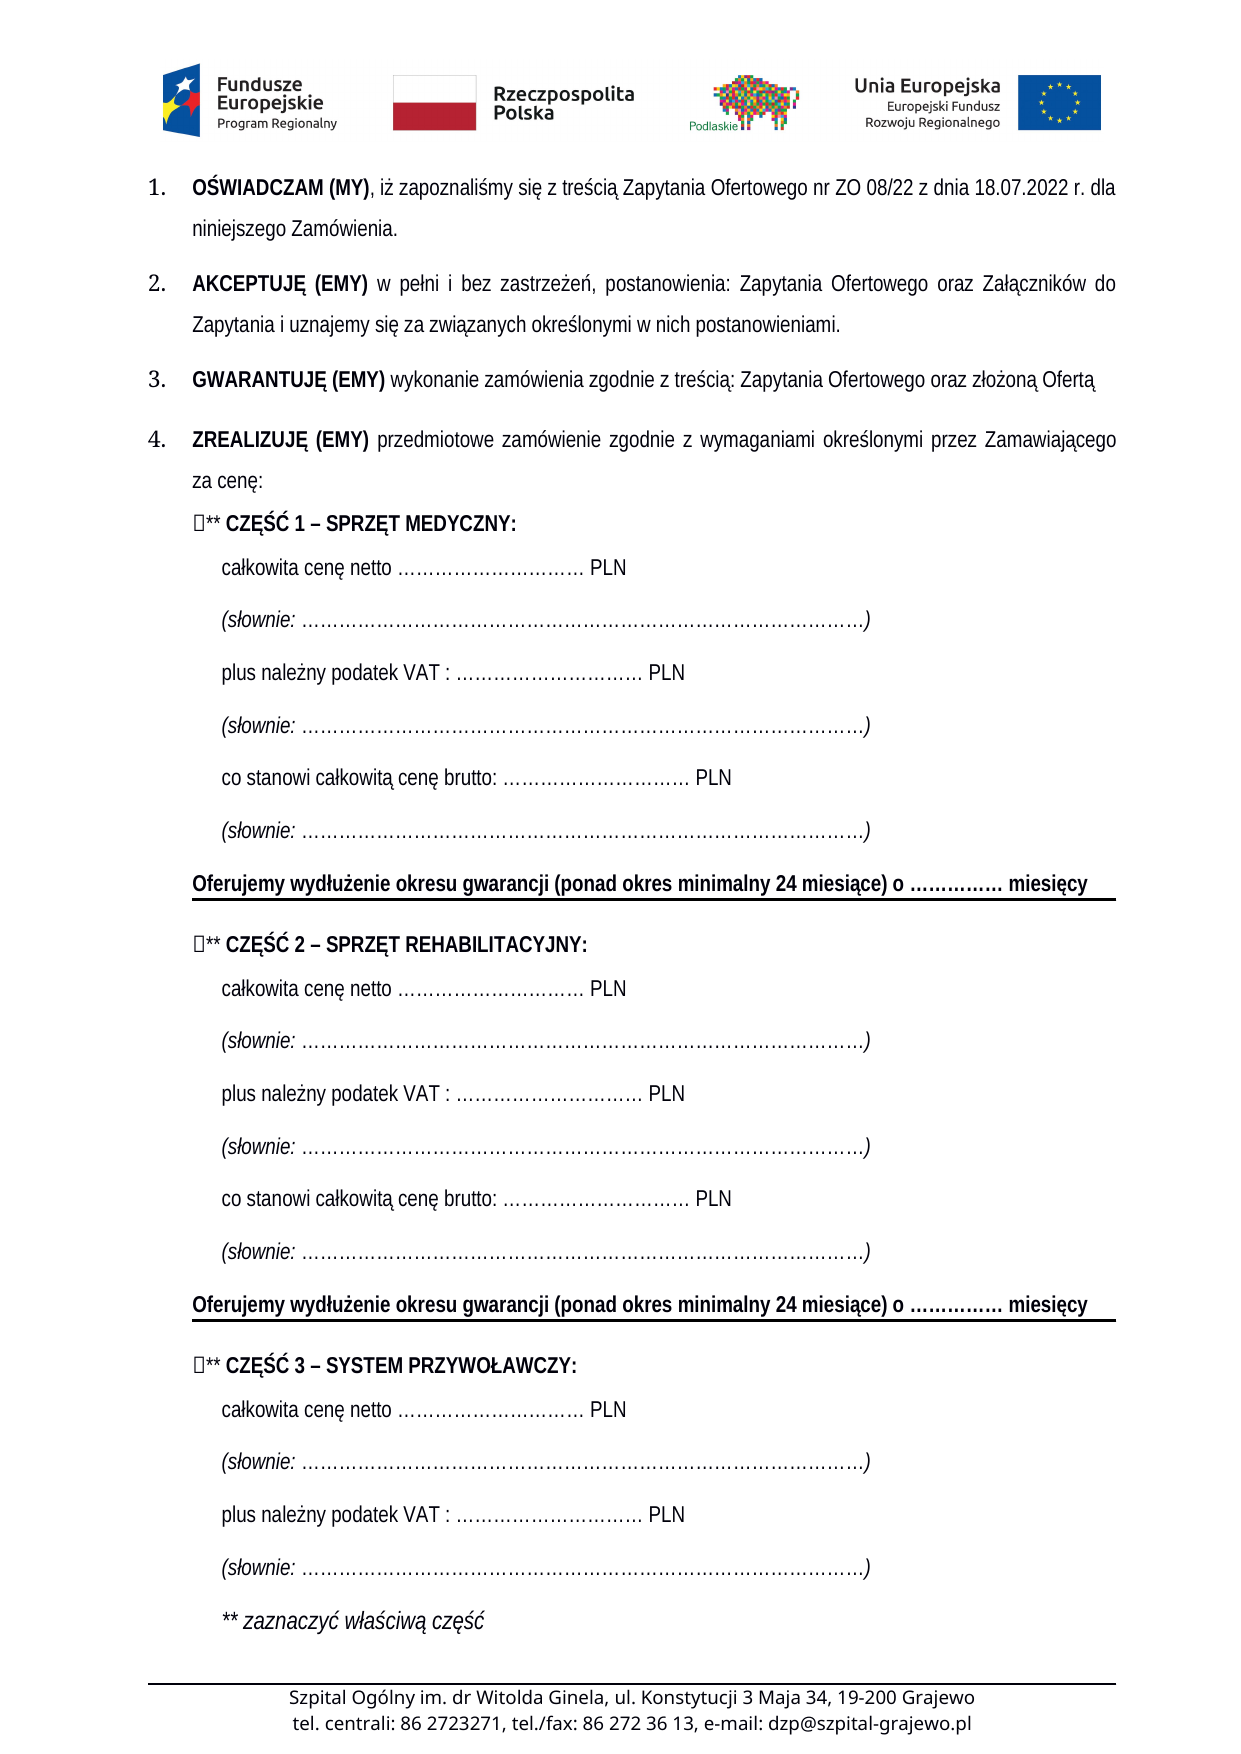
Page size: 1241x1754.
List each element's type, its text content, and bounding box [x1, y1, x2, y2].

list GWARANTUJĘ (EMY) wykonanie zamówienia zgodnie z treścią: Zapytania Ofertowego oraz złożoną Ofertą [148, 363, 1116, 394]
text ** CZĘŚĆ 3 – SYSTEM PRZYWOŁAWCZY: [148, 1349, 1116, 1380]
list OŚWIADCZAM (MY), iż zapoznaliśmy się z treścią Zapytania Ofertowego nr ZO 08/22 z dnia 18.07.2022 r. dla niniejszego Zamówienia. [148, 171, 1116, 241]
text plus należny podatek VAT : ………………………… PLN [192, 1501, 1116, 1527]
text (słownie: ………………………………………………………………………………) [192, 606, 1116, 632]
text (słownie: ………………………………………………………………………………) [192, 1448, 1116, 1474]
text całkowita cenę netto ………………………… PLN [192, 1396, 1116, 1422]
text (słownie: ………………………………………………………………………………) [192, 712, 1116, 738]
text Oferujemy wydłużenie okresu gwarancji (ponad okres minimalny 24 miesiące) o …………… miesięcy [192, 870, 1116, 898]
text (słownie: ………………………………………………………………………………) [192, 817, 1116, 843]
picture [159, 59, 1105, 142]
text co stanowi całkowitą cenę brutto: ………………………… PLN [192, 764, 1116, 791]
text ** CZĘŚĆ 1 – SPRZĘT MEDYCZNY: [148, 507, 1116, 538]
list ZREALIZUJĘ (EMY) przedmiotowe zamówienie zgodnie z wymaganiami określonymi przez Zamawiającego za cenę: [148, 423, 1116, 493]
text całkowita cenę netto ………………………… PLN [192, 974, 1116, 1001]
text (słownie: ………………………………………………………………………………) [192, 1027, 1116, 1053]
text całkowita cenę netto ………………………… PLN [192, 553, 1116, 580]
list AKCEPTUJĘ (EMY) w pełni i bez zastrzeżeń, postanowienia: Zapytania Ofertowego oraz Załączników do Zapytania i uznajemy się za związanych określonymi w nich postanowieniami. [148, 267, 1116, 338]
text ** zaznaczyć właściwą część [192, 1606, 1116, 1635]
text ** CZĘŚĆ 2 – SPRZĘT REHABILITACYJNY: [148, 928, 1116, 959]
text (słownie: ………………………………………………………………………………) [192, 1554, 1116, 1580]
text (słownie: ………………………………………………………………………………) [192, 1238, 1116, 1264]
text plus należny podatek VAT : ………………………… PLN [192, 1080, 1116, 1106]
text plus należny podatek VAT : ………………………… PLN [192, 659, 1116, 685]
text (słownie: ………………………………………………………………………………) [192, 1133, 1116, 1159]
text co stanowi całkowitą cenę brutto: ………………………… PLN [192, 1185, 1116, 1212]
text Oferujemy wydłużenie okresu gwarancji (ponad okres minimalny 24 miesiące) o …………… miesięcy [192, 1291, 1116, 1319]
